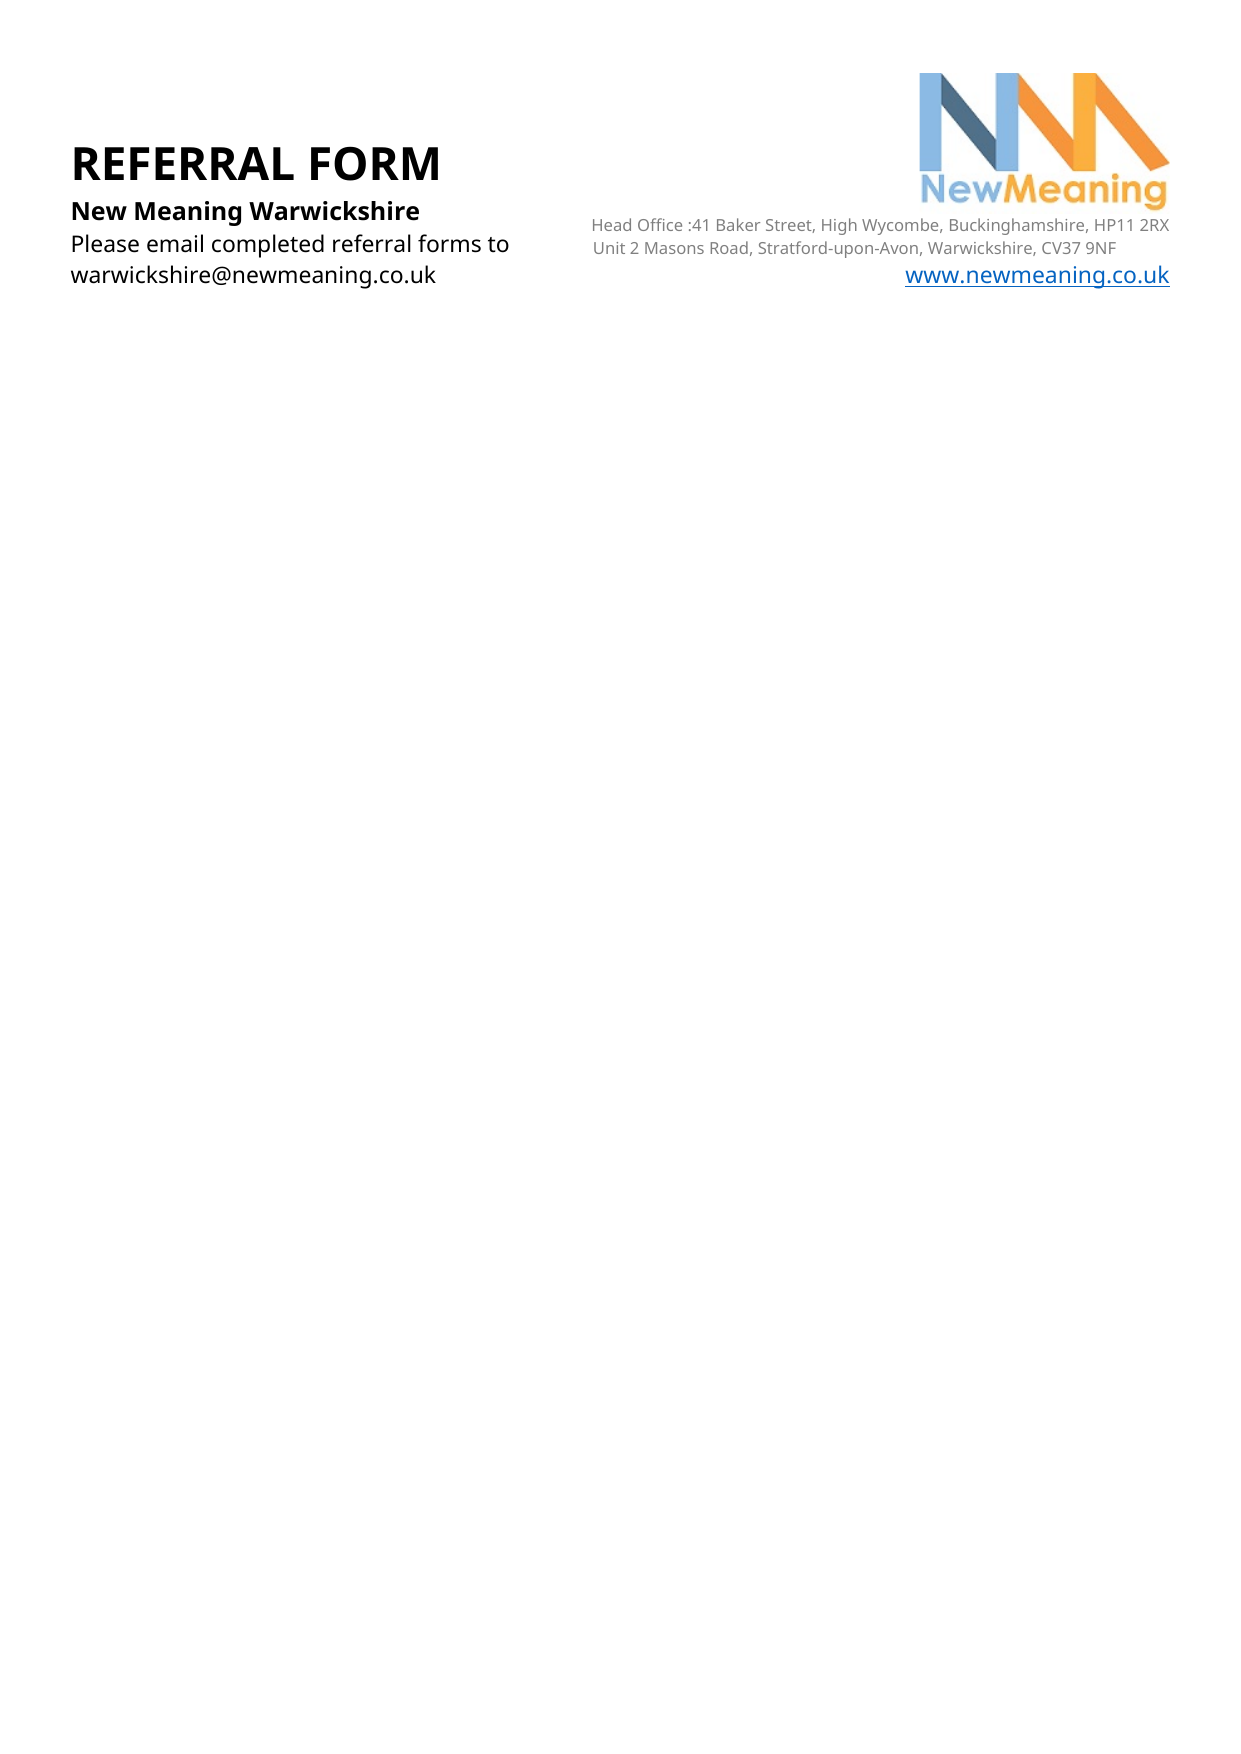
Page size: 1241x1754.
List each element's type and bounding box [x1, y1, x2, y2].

picture [919, 73, 1170, 214]
